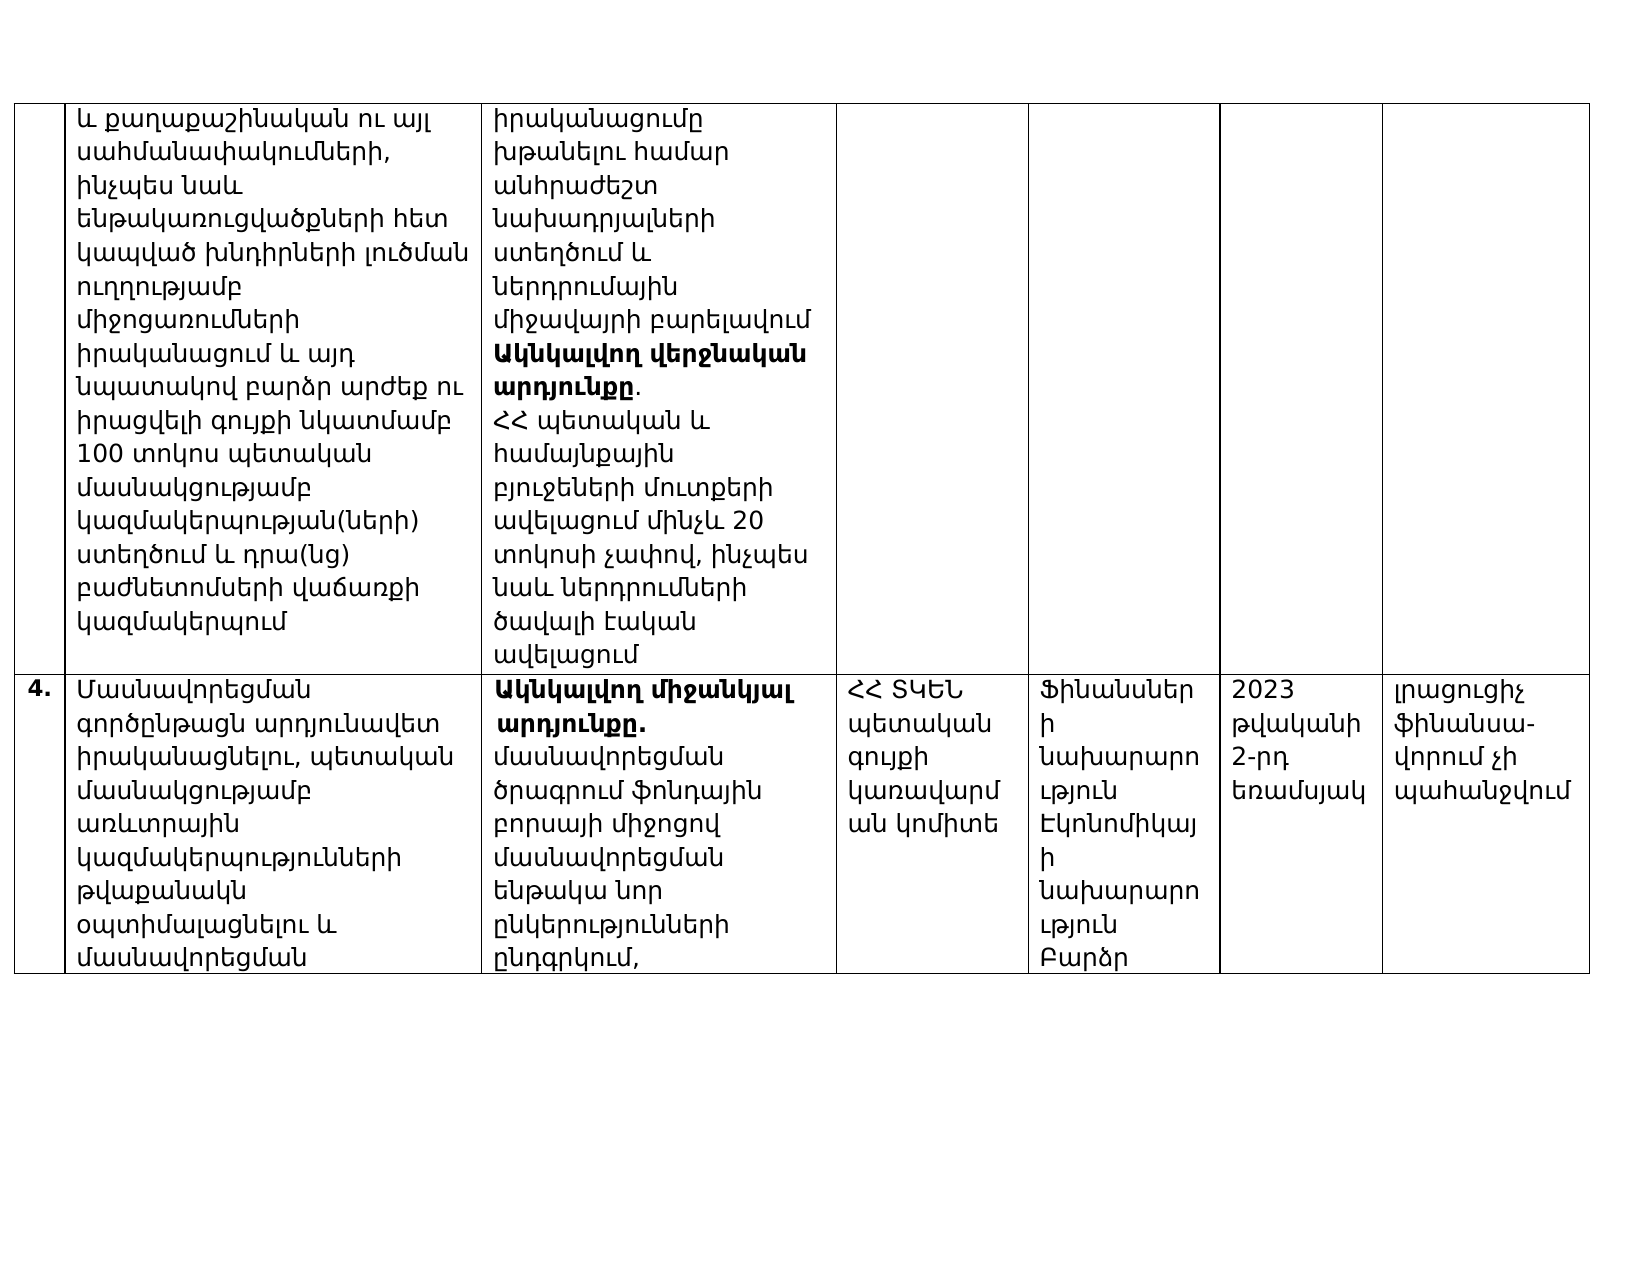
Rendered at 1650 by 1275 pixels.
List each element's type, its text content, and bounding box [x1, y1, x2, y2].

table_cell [1029, 675, 1219, 973]
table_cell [1383, 675, 1589, 973]
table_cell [66, 104, 481, 674]
table_cell 4. [15, 675, 64, 973]
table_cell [1221, 675, 1382, 973]
table_cell 3. [15, 104, 64, 674]
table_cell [1383, 104, 1589, 674]
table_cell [837, 104, 1028, 674]
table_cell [837, 675, 1028, 973]
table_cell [1221, 104, 1382, 674]
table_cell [66, 675, 481, 973]
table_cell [482, 104, 836, 674]
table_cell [482, 675, 836, 973]
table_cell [1029, 104, 1219, 674]
